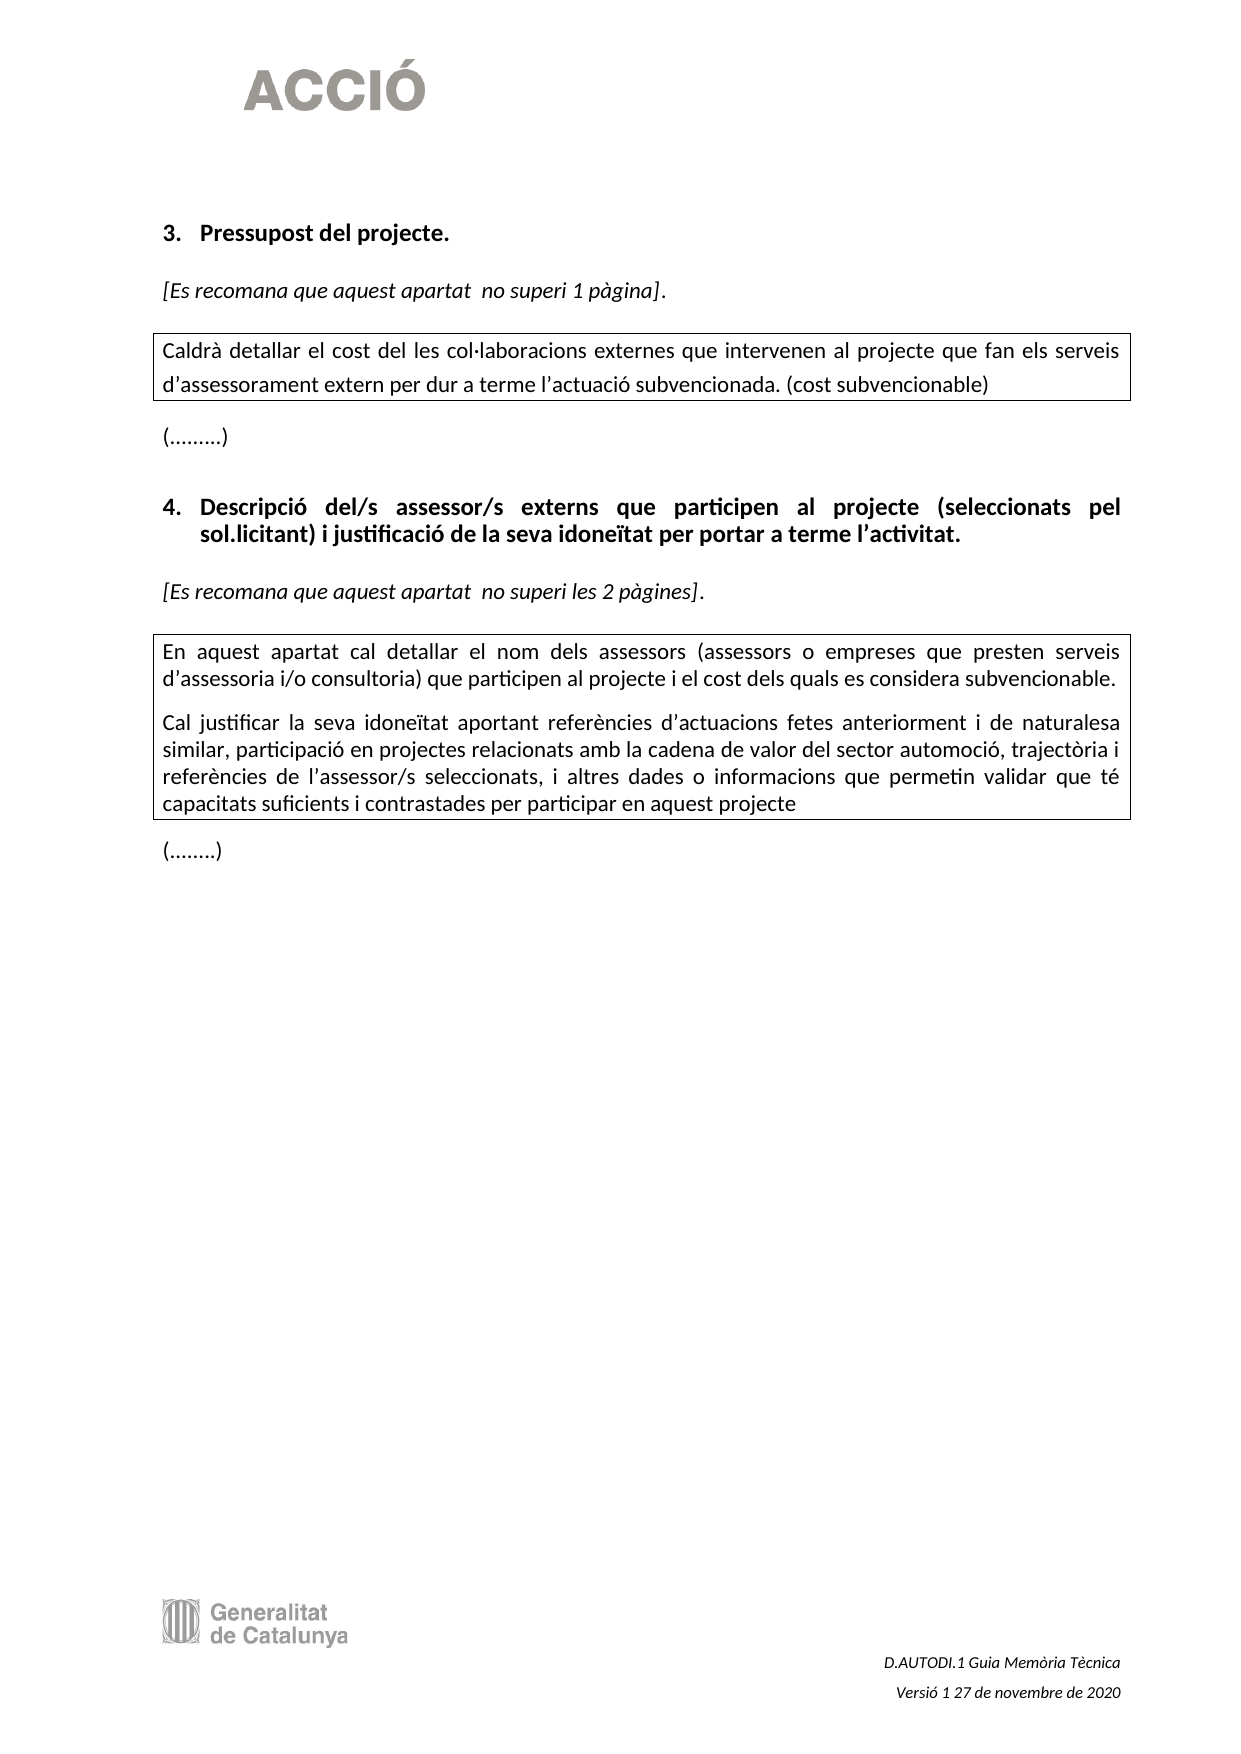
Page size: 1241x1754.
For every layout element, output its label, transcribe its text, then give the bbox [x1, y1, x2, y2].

text [Es recomana que aquest apartat no superi 1 pàgina]. [162, 276, 1122, 304]
text Caldrà detallar el cost del les col·laboracions externes que intervenen al projecte que fan els serveis d’assessorament extern per dur a terme l’actuació subvencionada. (cost subvencionable) [154, 334, 1130, 400]
text (.........) [162, 423, 1122, 450]
text (........) [162, 836, 1122, 863]
picture [243, 59, 427, 123]
subtitle Pressupost del projecte. [162, 219, 1122, 247]
picture [162, 1599, 348, 1648]
text [Es recomana que aquest apartat no superi les 2 pàgines]. [162, 577, 1122, 605]
list Descripció del/s assessor/s externs que participen al projecte (seleccionats pel sol.licitant) i justificació de la seva idoneïtat per portar a terme l’activitat. [162, 494, 1122, 548]
text Cal justificar la seva idoneïtat aportant referències d’actuacions fetes anteriorment i de naturalesa similar, participació en projectes relacionats amb la cadena de valor del sector automoció, trajectòria i referències de l’assessor/s seleccionats, i altres dades o informacions que permetin validar que té capacitats suficients i contrastades per participar en aquest projecte [154, 705, 1130, 819]
text En aquest apartat cal detallar el nom dels assessors (assessors o empreses que presten serveis d’assessoria i/o consultoria) que participen al projecte i el cost dels quals es considera subvencionable. [154, 635, 1130, 692]
